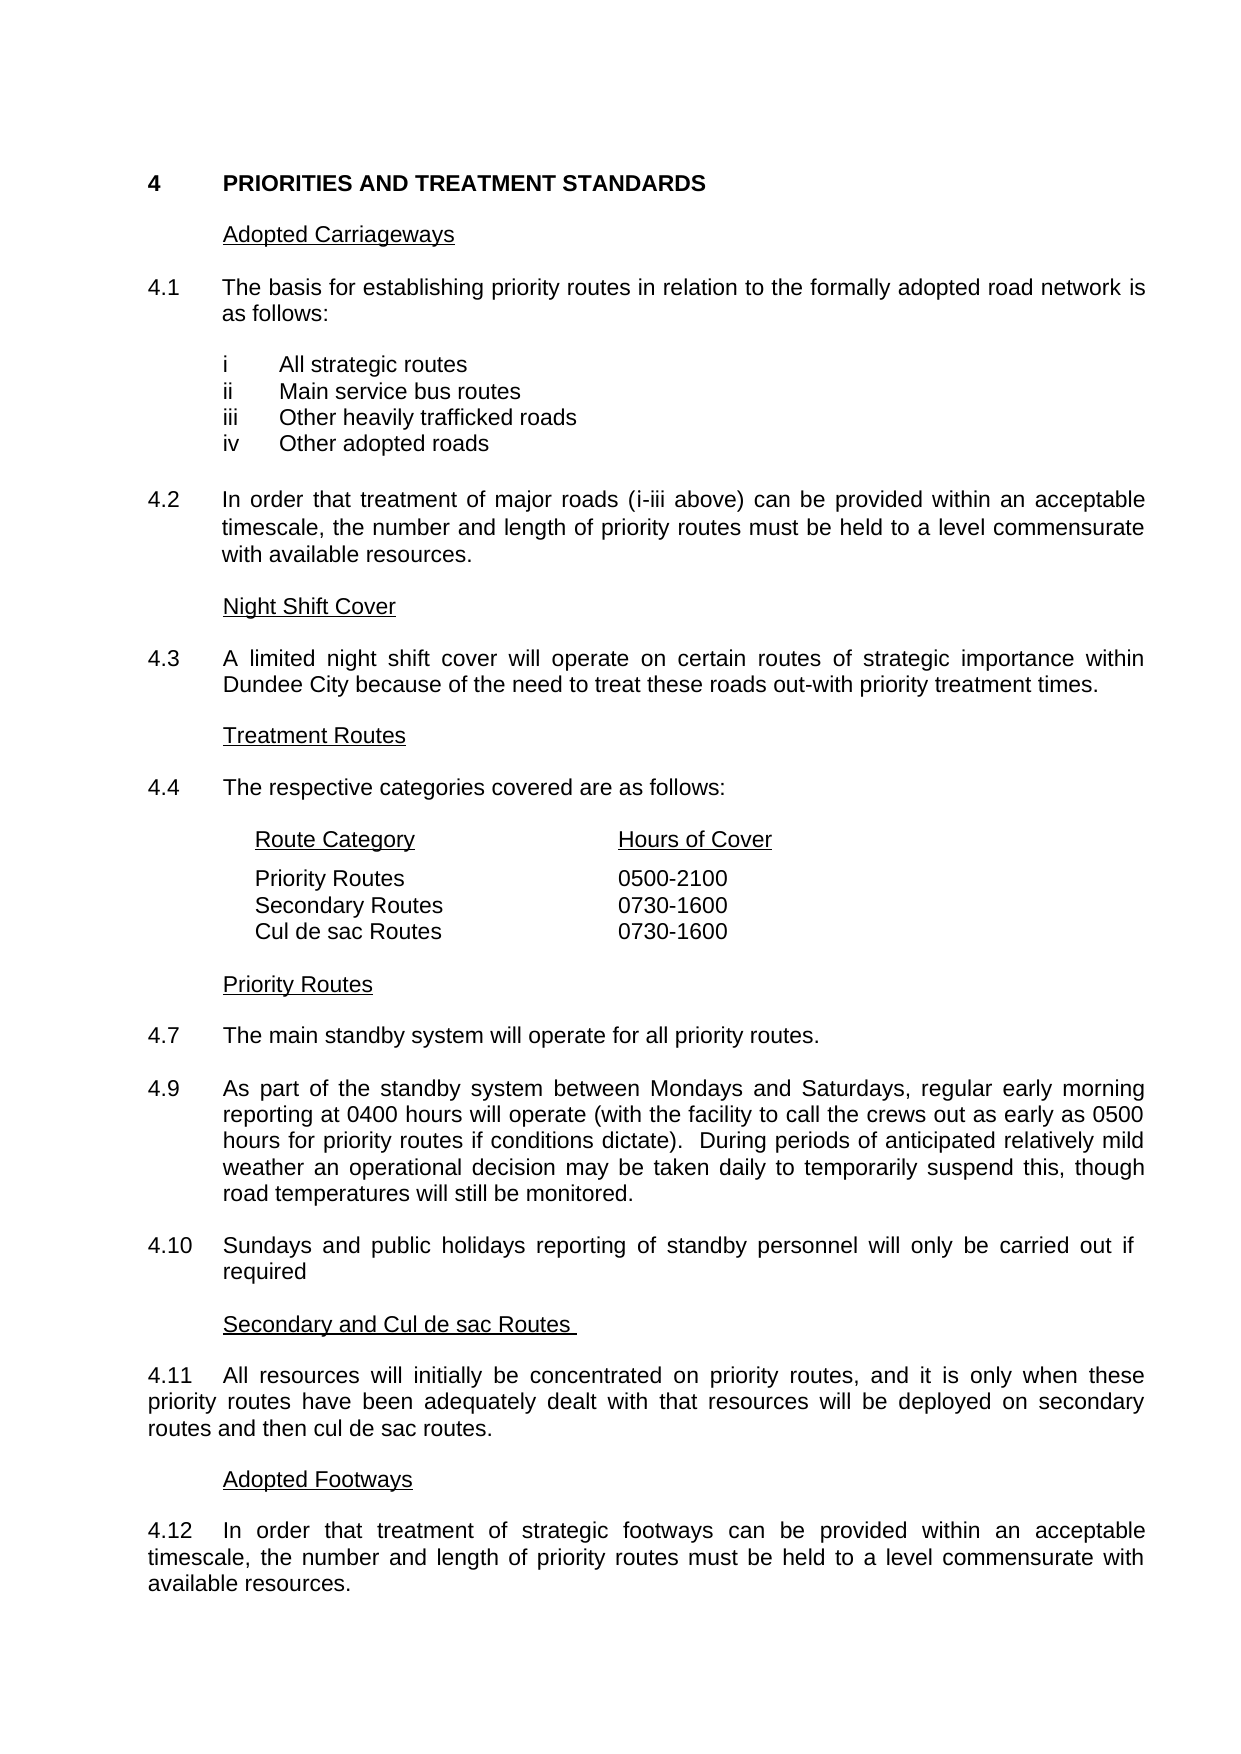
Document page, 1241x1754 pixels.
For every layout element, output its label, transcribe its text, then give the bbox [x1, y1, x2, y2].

subtitle Other adopted roads [223, 430, 1146, 457]
subtitle The basis for establishing priority routes in relation to the formally adopted road network is as follows: [148, 273, 1146, 326]
text 4.10 Sundays and public holidays reporting of standby personnel will only be carried out if required [148, 1232, 1146, 1284]
subtitle Treatment Routes [223, 722, 1146, 749]
table_cell Priority Routes [243, 865, 607, 892]
table_cell Secondary Routes Cul de sac Routes [243, 892, 607, 944]
table_cell 0500-2100 [607, 865, 815, 892]
subtitle Adopted Footways [223, 1466, 1146, 1492]
subtitle 4.3 A limited night shift cover will operate on certain routes of strategic importance within Dundee City because of the need to treat these roads out-with priority treatment times. [148, 645, 1146, 697]
subtitle Priority Routes [222, 971, 1146, 997]
table_header Route Category [243, 826, 607, 865]
text 4.7 The main standby system will operate for all priority routes. [148, 1022, 1146, 1048]
subtitle PRIORITIES TREATMENT STANDARDS [148, 169, 1146, 196]
table_header Hours of Cover [607, 826, 815, 865]
subtitle All strategic routes [223, 351, 1146, 378]
table_cell 0730-1600 0730-1600 [607, 892, 815, 944]
subtitle Other heavily trafficked roads [223, 404, 1146, 430]
subtitle Secondary and Cul de sac Routes [148, 1311, 1146, 1337]
subtitle Night Shift Cover [148, 593, 1146, 620]
subtitle 4.9 As part of the standby system between Mondays and Saturdays, regular early morning reporting at 0400 hours will operate (with the facility to call the crews out as early as 0500 hours for priority routes if conditions dictate). During periods of anticipated relatively mild weather an operational decision may be taken daily to temporarily suspend this, though road temperatures will still be monitored. [148, 1075, 1146, 1207]
text Adopted Carriageways [223, 221, 1146, 247]
subtitle Main service bus routes [223, 378, 1146, 404]
text 4.2 In order that treatment of major roads (i-iii above) can be provided within an acceptable timescale, the number and length of priority routes must be held to a level commensurate with available resources. [148, 483, 1146, 567]
subtitle 4.4 The respective categories covered are as follows: [148, 774, 1146, 800]
subtitle All resources will initially be concentrated on priority routes, and it is only when these priority routes have been adequately dealt with that resources will be deployed on secondary routes and then cul de sac routes. [148, 1362, 1146, 1441]
subtitle In order that treatment of strategic footways can be provided within an acceptable timescale, the number and length of priority routes must be held to a level commensurate with available resources. [148, 1517, 1146, 1596]
